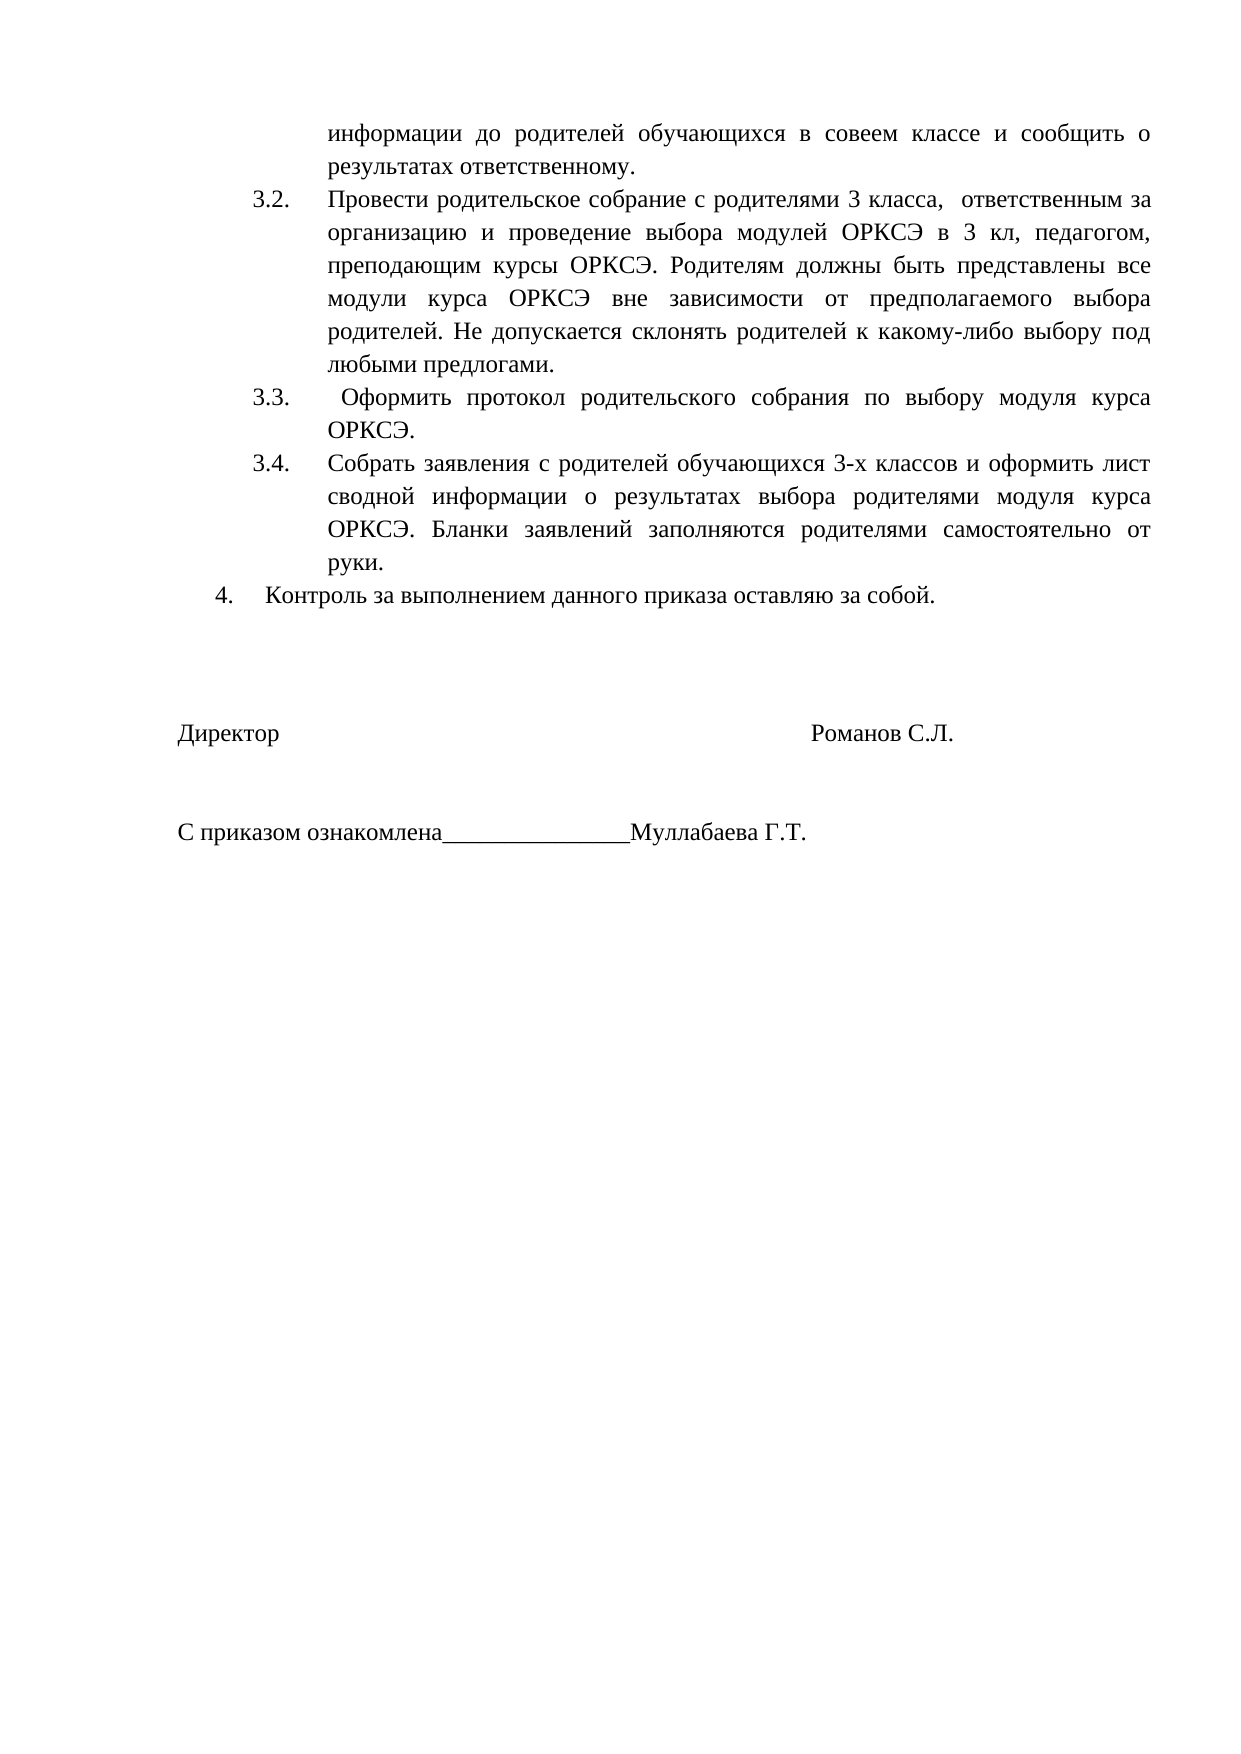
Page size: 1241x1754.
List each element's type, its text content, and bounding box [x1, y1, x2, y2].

text Директор Романов С.Л. [177, 718, 1152, 747]
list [252, 118, 1152, 180]
list Собрать заявления с родителей обучающихся 3-х классов и оформить лист сводной информации о результатах выбора родителями модуля курса ОРКСЭ. Бланки заявлений заполняются родителями самостоятельно от руки. [252, 448, 1152, 576]
text С приказом ознакомлена_______________Муллабаева Г.Т. [177, 817, 1152, 846]
list Оформить протокол родительского собрания по выбору модуля курса ОРКСЭ. [252, 382, 1152, 444]
list Провести родительское собрание с родителями 3 класса, ответственным за организацию и проведение выбора модулей ОРКСЭ в 3 кл, педагогом, преподающим курсы ОРКСЭ. Родителям должны быть представлены все модули курса ОРКСЭ вне зависимости от предполагаемого выбора родителей. Не допускается склонять родителей к какому-либо выбору под любыми предлогами. [252, 184, 1152, 378]
list Контроль за выполнением данного приказа оставляю за собой. [215, 580, 1152, 609]
